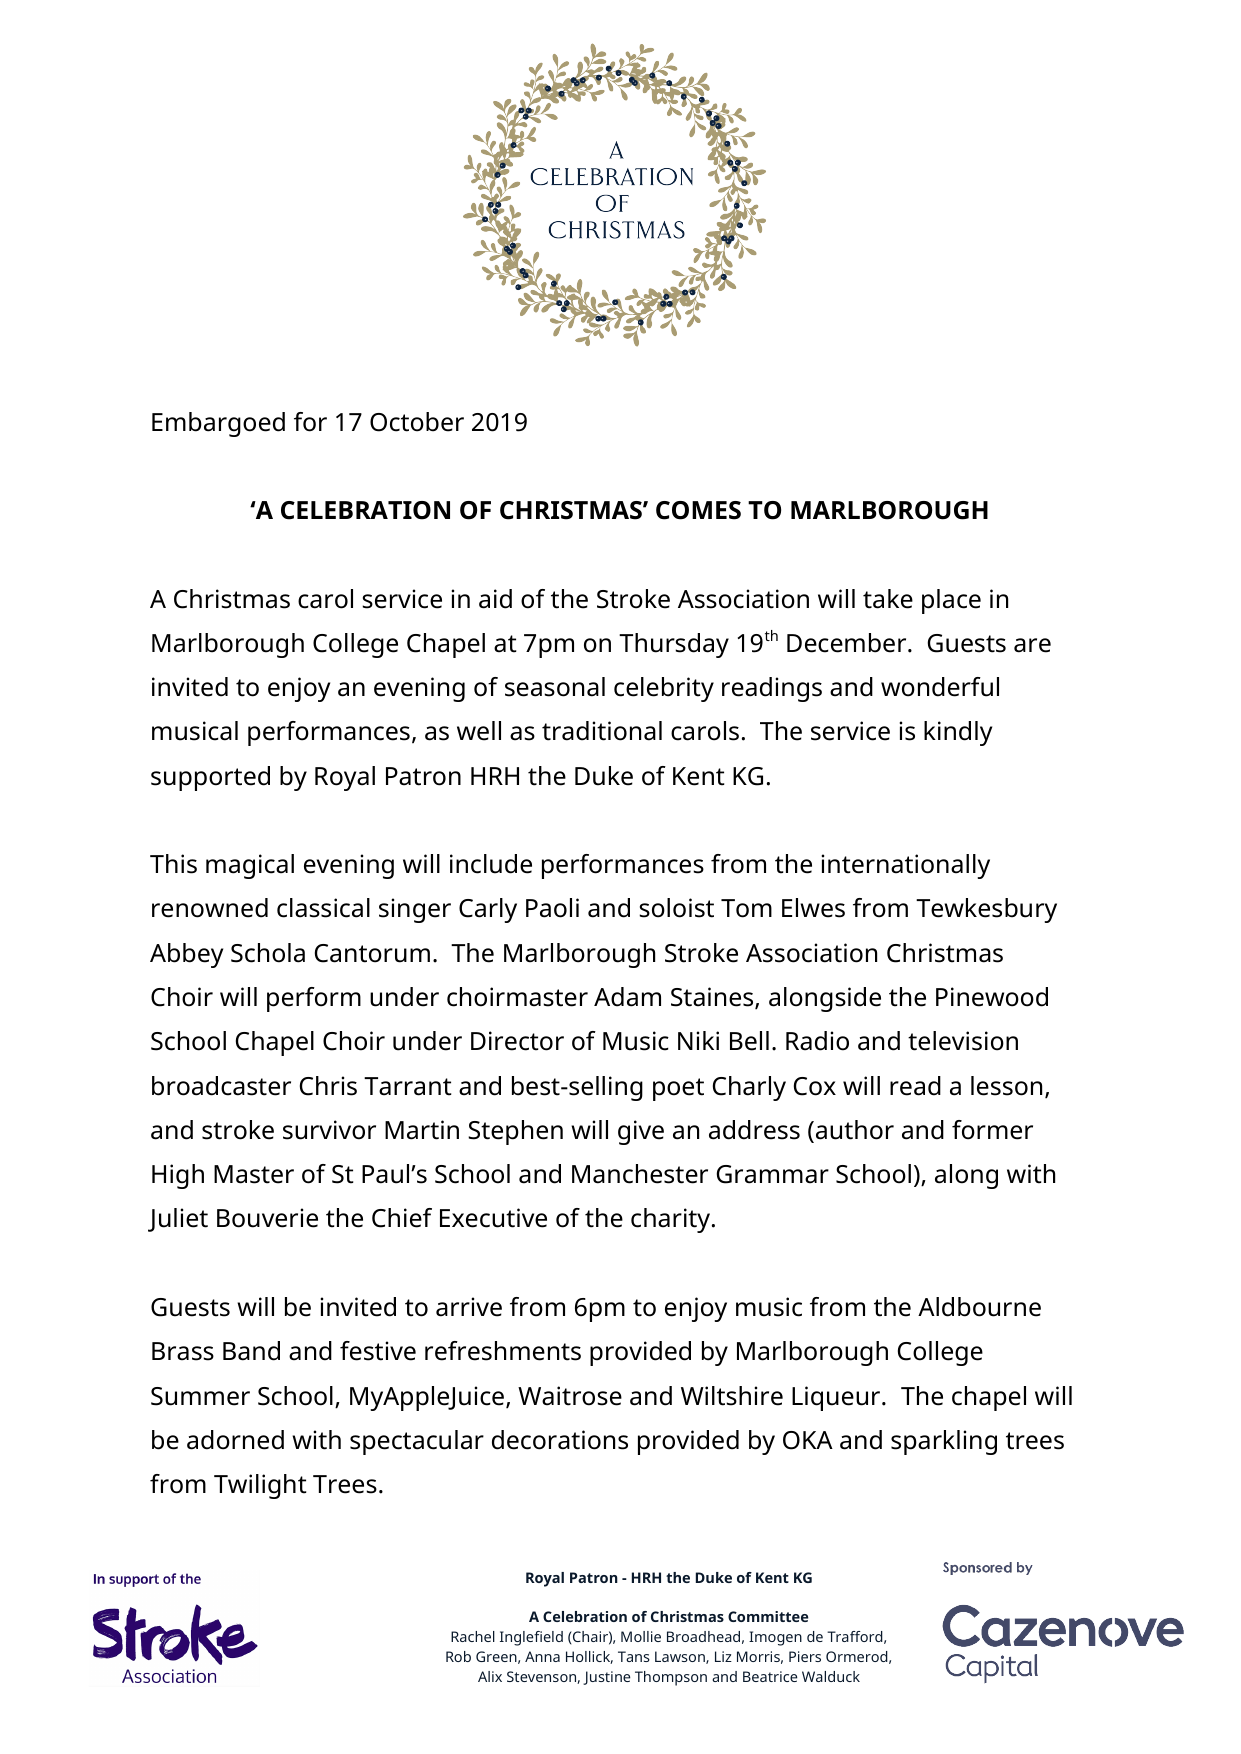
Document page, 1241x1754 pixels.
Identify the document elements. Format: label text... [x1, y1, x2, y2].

picture [446, 27, 785, 365]
text ‘A CELEBRATION OF CHRISTMAS’ COMES TO MARLBOROUGH [150, 493, 1090, 527]
text Embargoed for 17 October 2019 [150, 404, 1090, 438]
picture [88, 1570, 260, 1687]
text A Christmas carol service in aid of the Stroke Association will take place in Marlborough College Chapel at 7pm on Thursday 19th December. Guests are invited to enjoy an evening of seasonal celebrity readings and wonderful musical performances, as well as traditional carols. The service is kindly supported by Royal Patron HRH the Duke of Kent KG. [150, 581, 1090, 792]
picture [939, 1562, 1188, 1687]
text Guests will be invited to arrive from 6pm to enjoy music from the Aldbourne Brass Band and festive refreshments provided by Marlborough College Summer School, MyAppleJuice, Waitrose and Wiltshire Liqueur. The chapel will be adorned with spectacular decorations provided by OKA and sparkling trees from Twilight Trees. [150, 1289, 1090, 1501]
text This magical evening will include performances from the internationally renowned classical singer Carly Paoli and soloist Tom Elwes from Tewkesbury Abbey Schola Cantorum. The Marlborough Stroke Association Christmas Choir will perform under choirmaster Adam Staines, alongside the Pinewood School Chapel Choir under Director of Music Niki Bell. Radio and television broadcaster Chris Tarrant and best-selling poet Charly Cox will read a lesson, and stroke survivor Martin Stephen will give an address (author and former High Master of St Paul’s School and Manchester Grammar School), along with Juliet Bouverie the Chief Executive of the charity. [150, 847, 1090, 1235]
